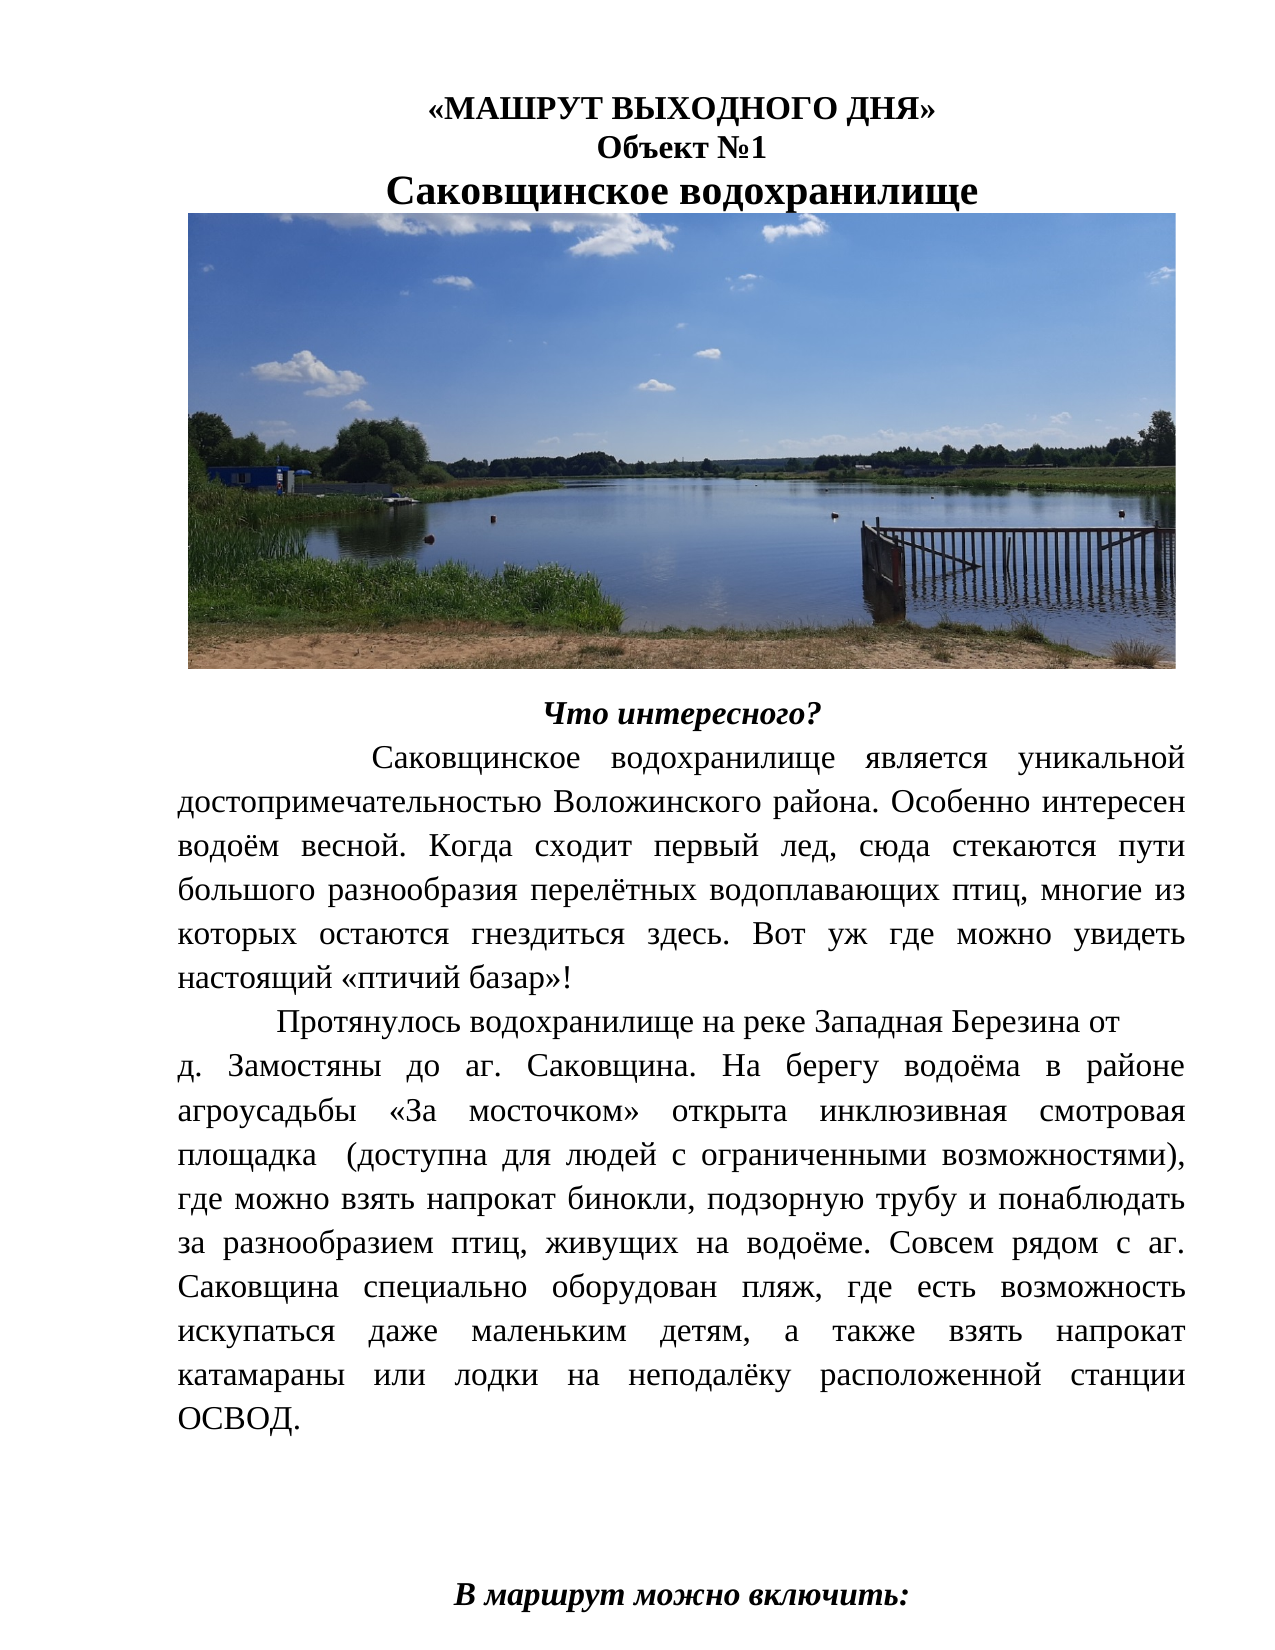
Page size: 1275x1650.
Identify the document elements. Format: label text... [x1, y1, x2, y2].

text Саковщинское водохранилище [177, 165, 1186, 213]
text В маршрут можно включить: [177, 1574, 1186, 1613]
picture [188, 213, 1176, 669]
text Что интересного? [177, 693, 1186, 732]
text Саковщинское водохранилище является уникальной достопримечательностью Воложинского района. Особенно интересен водоём весной. Когда сходит первый лед, сюда стекаются пути большого разнообразия перелётных водоплавающих птиц, многие из которых остаются гнездиться здесь. Вот уж где можно увидеть настоящий «птичий базар»! [177, 737, 1186, 996]
text «МАШРУТ ВЫХОДНОГО ДНЯ» [177, 89, 1186, 127]
text Объект №1 [177, 127, 1186, 165]
text д. Замостяны до аг. Саковщина. На берегу водоёма в районе агроусадьбы «За мосточком» открыта инклюзивная смотровая площадка (доступна для людей с ограниченными возможностями), где можно взять напрокат бинокли, подзорную трубу и понаблюдать за разнообразием птиц, живущих на водоёме. Совсем рядом с аг. Саковщина специально оборудован пляж, где есть возможность искупаться даже маленьким детям, а также взять напрокат катамараны или лодки на неподалёку расположенной станции ОСВОД. [177, 1046, 1186, 1437]
text Протянулось водохранилище на реке Западная Березина от [177, 1002, 1186, 1040]
